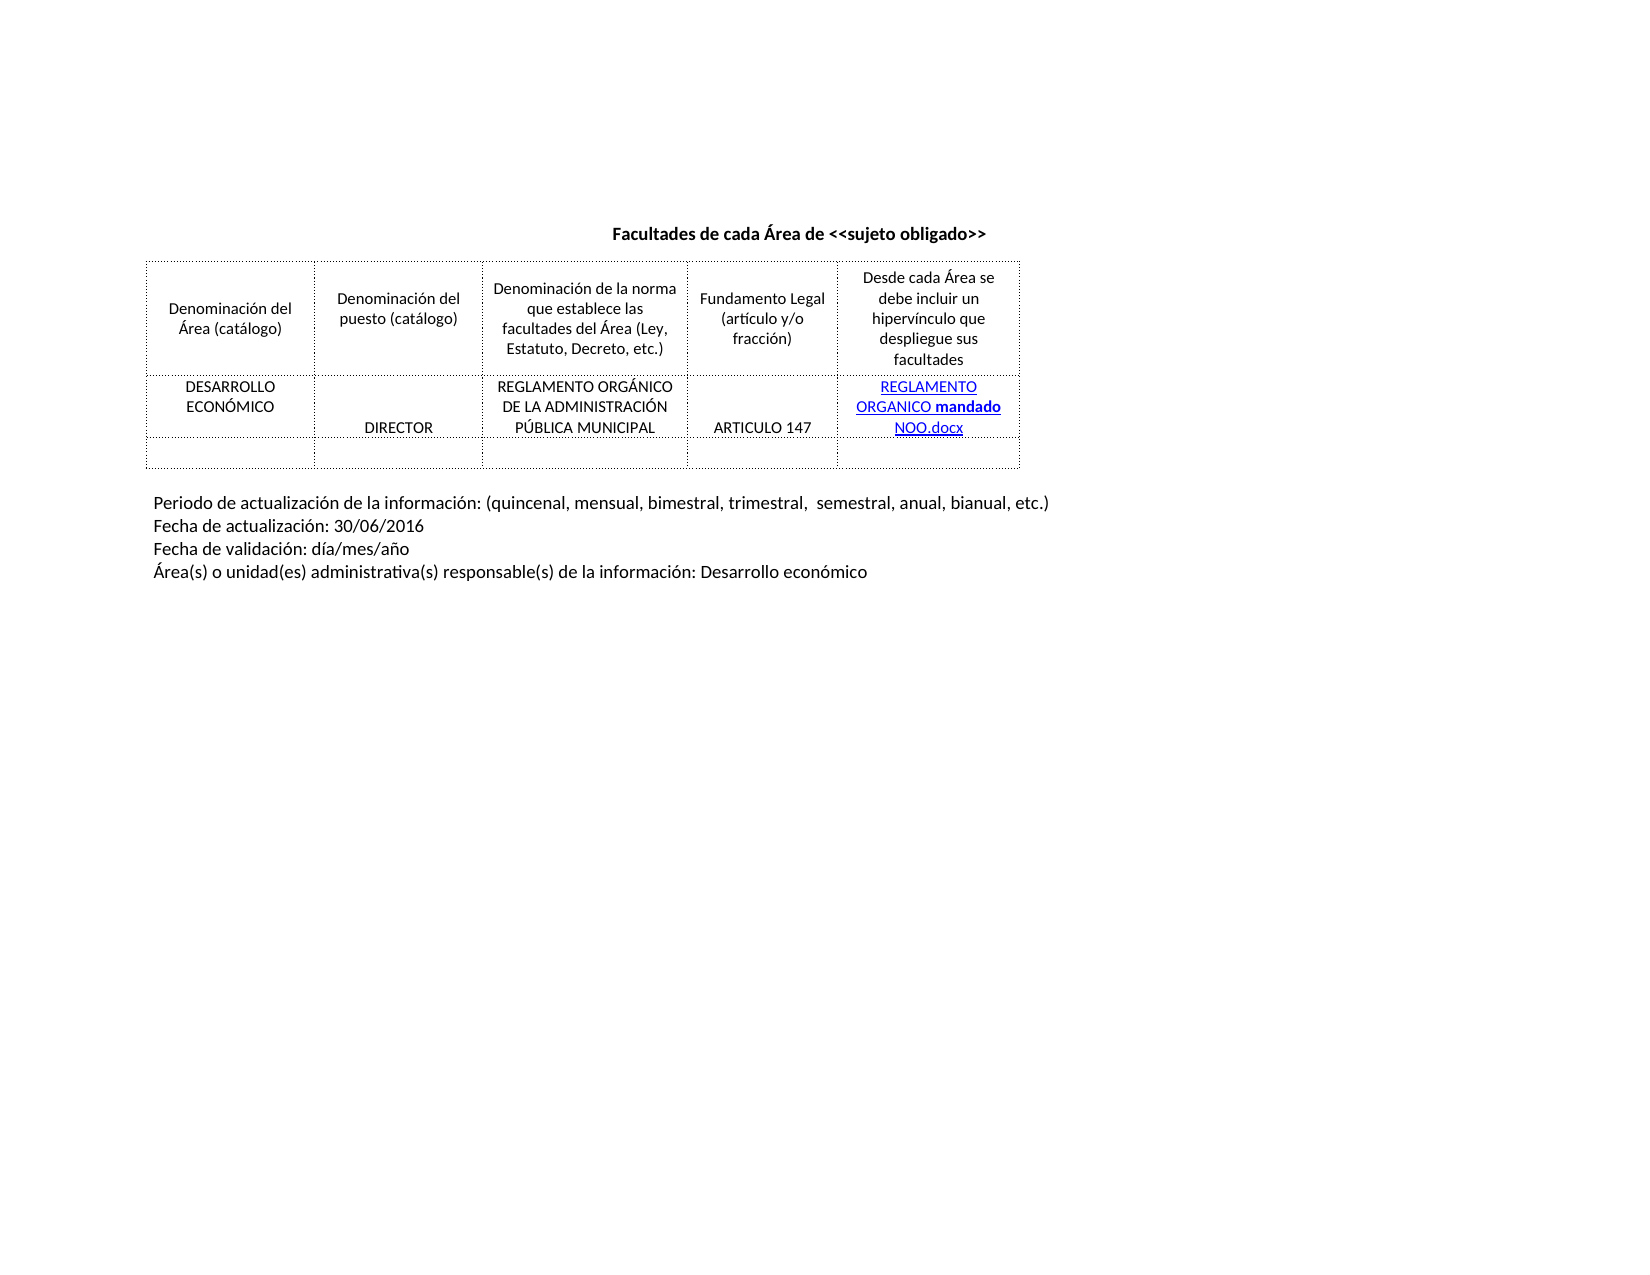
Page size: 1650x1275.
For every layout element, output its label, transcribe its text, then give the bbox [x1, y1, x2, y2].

text Área(s) o unidad(es) administrativa(s) responsable(s) de la información: Desarrollo económico [148, 560, 1414, 583]
table_cell [687, 437, 838, 468]
text Fecha de validación: día/mes/año [153, 537, 1502, 560]
table_header Fundamento Legal (artículo y/o fracción) [687, 261, 838, 375]
table_cell ARTICULO 147 [687, 375, 838, 437]
table_cell [483, 437, 687, 468]
table_cell [314, 437, 483, 468]
table_cell DIRECTOR [314, 375, 483, 437]
table_header Denominación de la norma que establece las facultades del Área (Ley, Estatuto, Decreto, etc.) [483, 261, 687, 375]
table_header Denominación del Área (catálogo) [146, 261, 314, 375]
table_cell REGLAMENTO ORGÁNICO DE LA ADMINISTRACIÓN PÚBLICA MUNICIPAL [483, 375, 687, 437]
table_cell REGLAMENTO ORGANICO mandado NOO.docx [838, 375, 1019, 437]
text Facultades de cada Área de <<sujeto obligado>> [185, 222, 1414, 245]
table_cell [838, 437, 1019, 468]
table_header Denominación del puesto (catálogo) [314, 261, 483, 375]
table_header Desde cada Área se debe incluir un hipervínculo que despliegue sus facultades [838, 261, 1019, 375]
table_cell DESARROLLO ECONÓMICO [146, 375, 314, 437]
text Periodo de actualización de la información: (quincenal, mensual, bimestral, trimestral, semestral, anual, bianual, etc.) [153, 492, 1502, 514]
table_cell [146, 437, 314, 468]
text Fecha de actualización: 30/06/2016 [153, 514, 1502, 537]
